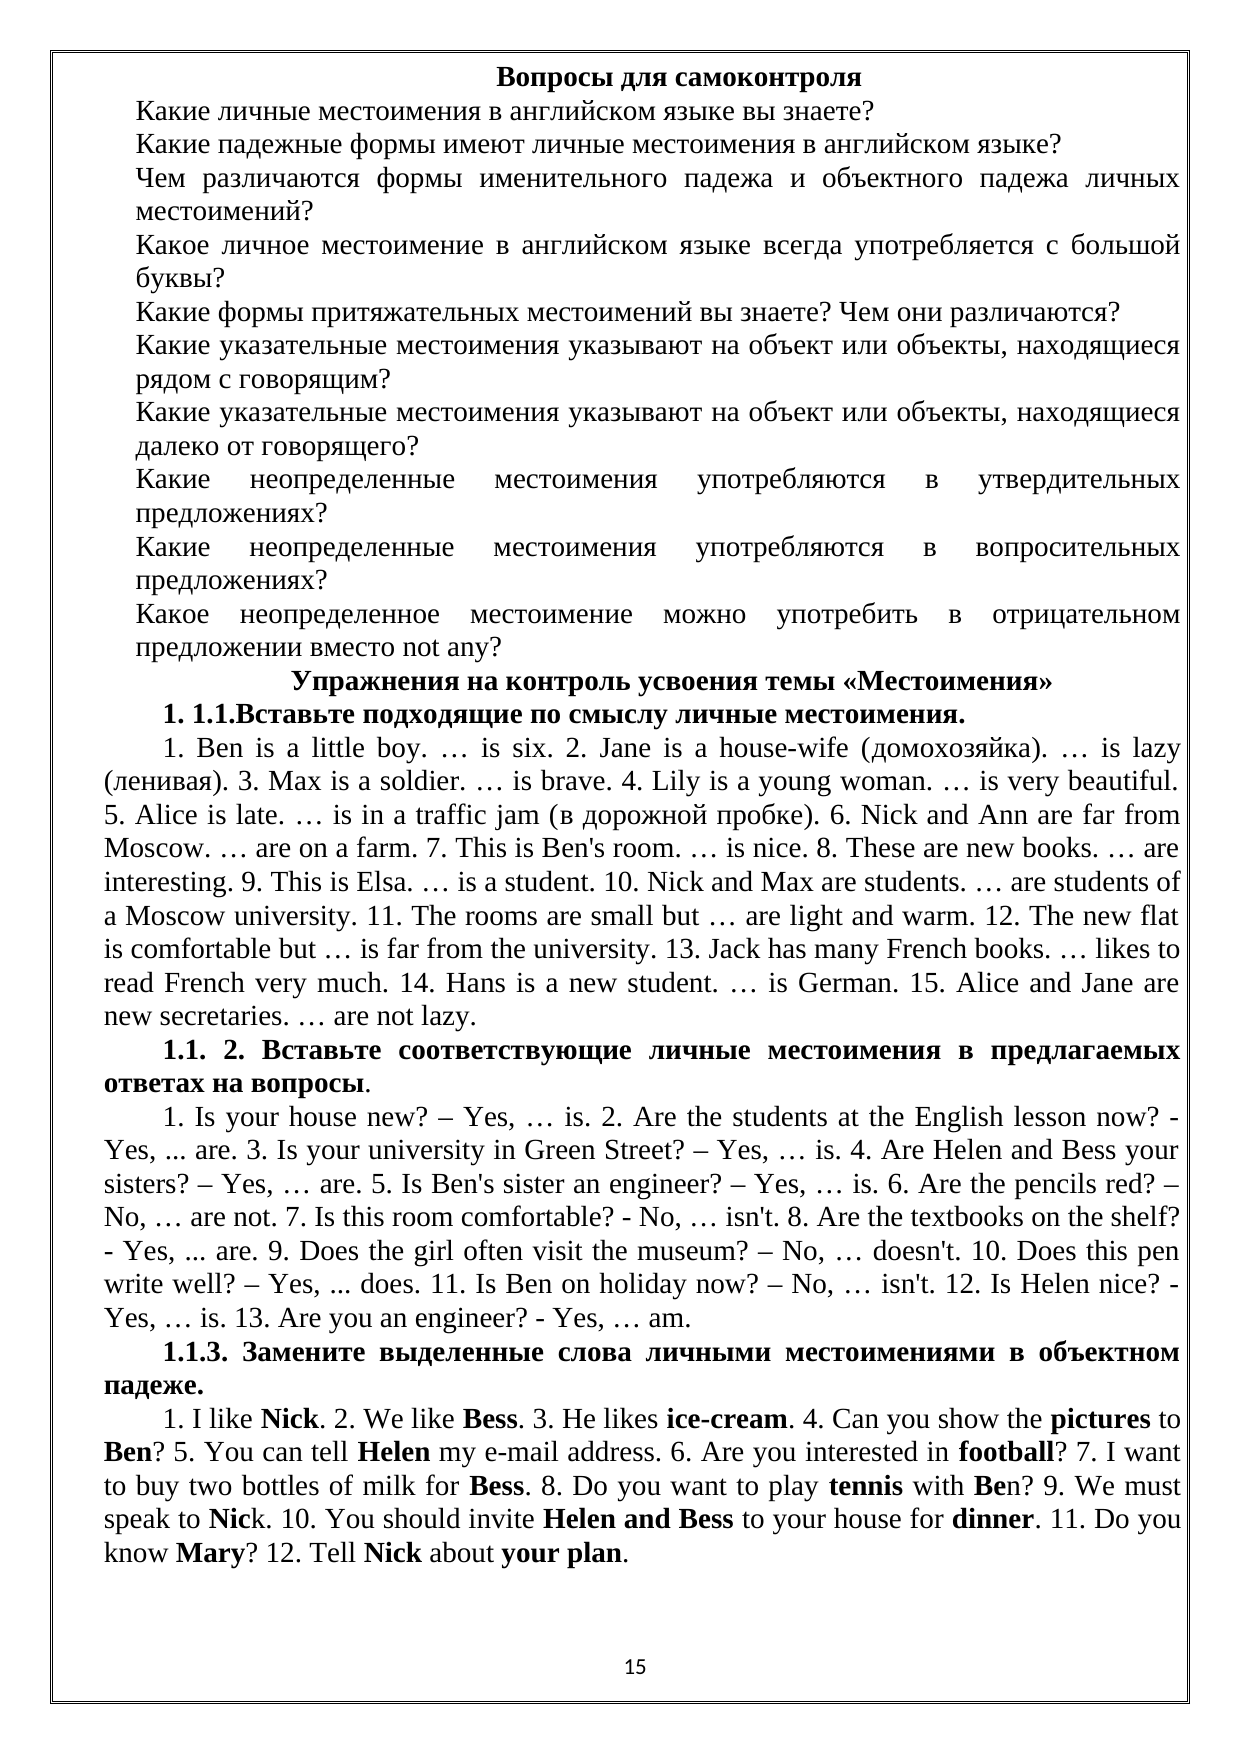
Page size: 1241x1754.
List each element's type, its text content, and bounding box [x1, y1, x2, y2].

list 1. Is your house new? – Yes, … is. 2. Are the students at the English lesson now? - Yes, ... are. 3. Is your university in Green Street? – Yes, … is. 4. Are Helen and Bess your sisters? – Yes, … are. 5. Is Ben's sister an engineer? – Yes, … is. 6. Are the pencils red? – No, … are not. 7. Is this room comfortable? - No, … isn't. 8. Are the textbooks on the shelf? - Yes, ... are. 9. Does the girl often visit the museum? – No, … doesn't. 10. Does this pen write well? – Yes, ... does. 11. Is Ben on holiday now? – No, … isn't. 12. Is Helen nice? - Yes, … is. 13. Are you an engineer? - Yes, … am. [103, 1099, 1181, 1334]
list Какие падежные формы имеют личные местоимения в английском языке? [135, 126, 1181, 160]
list Какое неопределенное местоимение можно употребить в отрицательном предложении вместо not any? [135, 596, 1181, 663]
text 1. Ben is a little boy. … is six. 2. Jane is a house-wife (домохозяйка). … is lazy (ленивая). 3. Max is a soldier. … is brave. 4. Lily is a young woman. … is very beautiful. 5. Alice is late. … is in a traffic jam (в дорожной пробке). 6. Nick and Ann are far from Moscow. … are on a farm. 7. This is Ben's room. … is nice. 8. These are new books. … are interesting. 9. This is Elsa. … is a student. 10. Nick and Max are students. … are students of a Moscow university. 11. The rooms are small but … are light and warm. 12. The new flat is comfortable but … is far from the university. 13. Jack has many French books. … likes to read French very much. 14. Hans is a new student. … is German. 15. Alice and Jane are new secretaries. … are not lazy. [103, 730, 1181, 1032]
list Какие неопределенные местоимения употребляются в утвердительных предложениях? [135, 462, 1181, 529]
list Какие личные местоимения в английском языке вы знаете? [135, 93, 1181, 126]
list Какие неопределенные местоимения употребляются в вопросительных предложениях? [135, 529, 1181, 596]
list 1.1.3. Замените выделенные слова личными местоимениями в объектном падеже. [103, 1334, 1181, 1401]
list Упражнения на контроль усвоения темы «Местоимения» [103, 663, 1181, 696]
list Вопросы для самоконтроля [133, 59, 1181, 93]
list Какие указательные местоимения указывают на объект или объекты, находящиеся далеко от говорящего? [135, 394, 1181, 462]
text 1. 1.1.Вставьте подходящие по смыслу личные местоимения. [103, 696, 1181, 730]
list Какое личное местоимение в английском языке всегда употребляется с большой буквы? [135, 227, 1181, 294]
list Какие формы притяжательных местоимений вы знаете? Чем они различаются? [135, 294, 1181, 327]
list 1.1. 2. Вставьте соответствующие личные местоимения в предлагаемых ответах на вопросы. [103, 1032, 1181, 1099]
list Чем различаются формы именительного падежа и объектного падежа личных местоимений? [135, 160, 1181, 227]
list Какие указательные местоимения указывают на объект или объекты, находящиеся рядом с говорящим? [135, 327, 1181, 394]
list 1. I like Nick. 2. We like Bess. 3. He likes ice-cream. 4. Can you show the pictures to Ben? 5. You can tell Helen my e-mail address. 6. Are you interested in football? 7. I want to buy two bottles of milk for Bess. 8. Do you want to play tennis with Ben? 9. We must speak to Nick. 10. You should invite Helen and Bess to your house for dinner. 11. Do you know Mary? 12. Tell Nick about your plan. [103, 1401, 1181, 1568]
